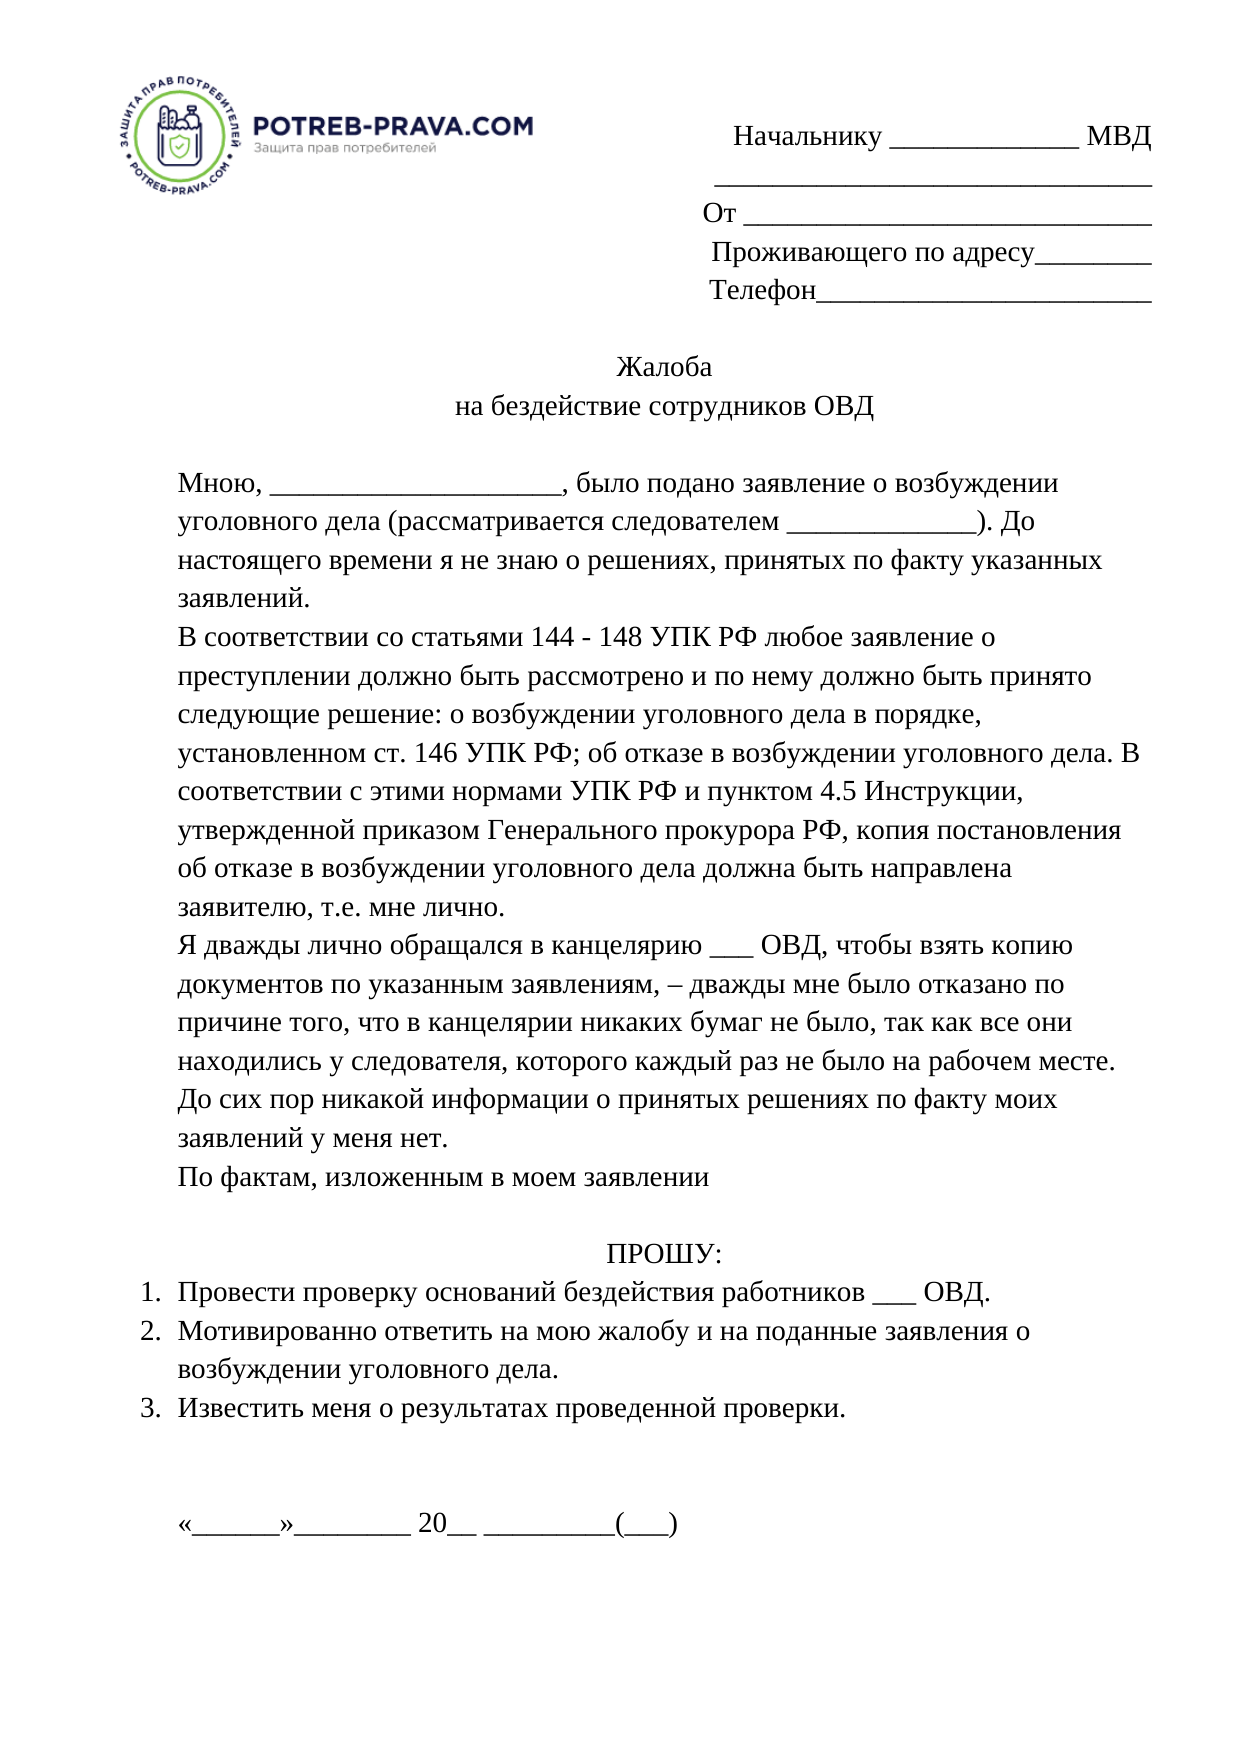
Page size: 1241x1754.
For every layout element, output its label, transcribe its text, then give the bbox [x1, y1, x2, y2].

text Проживающего по адресу________ Телефон_______________________ [177, 234, 1152, 306]
text От ____________________________ [177, 195, 1152, 229]
text В соответствии со статьями 144 - 148 УПК РФ любое заявление о преступлении должно быть рассмотрено и по нему должно быть принято следующие решение: о возбуждении уголовного дела в порядке, установленном ст. 146 УПК РФ; об отказе в возбуждении уголовного дела. В соответствии с этими нормами УПК РФ и пунктом 4.5 Инструкции, утвержденной приказом Генерального прокурора РФ, копия постановления об отказе в возбуждении уголовного дела должна быть направлена заявителю, т.е. мне лично. [177, 619, 1152, 922]
text По фактам, изложенным в моем заявлении [177, 1159, 1152, 1192]
list Мотивированно ответить на мою жалобу и на поданные заявления о возбуждении уголовного дела. [140, 1313, 1152, 1385]
list Известить меня о результатах проведенной проверки. [140, 1390, 1152, 1423]
text ПРОШУ: [177, 1236, 1152, 1269]
text До сих пор никакой информации о принятых решениях по факту моих заявлений у меня нет. [177, 1082, 1152, 1154]
text Я дважды лично обращался в канцелярию ___ ОВД, чтобы взять копию документов по указанным заявлениям, – дважды мне было отказано по причине того, что в канцелярии никаких бумаг не было, так как все они находились у следователя, которого каждый раз не было на рабочем месте. [177, 927, 1152, 1077]
picture [101, 73, 545, 199]
text Начальнику _____________ МВД [177, 118, 1152, 152]
text Жалоба [177, 349, 1152, 383]
text на бездействие сотрудников ОВД [177, 388, 1152, 421]
text Мною, ____________________, было подано заявление о возбуждении уголовного дела (рассматривается следователем _____________). До настоящего времени я не знаю о решениях, принятых по факту указанных заявлений. [177, 465, 1152, 614]
text «______»________ 20__ _________(___) [177, 1506, 1152, 1539]
text ______________________________ [177, 157, 1152, 190]
list Провести проверку оснований бездействия работников ___ ОВД. [140, 1274, 1152, 1308]
